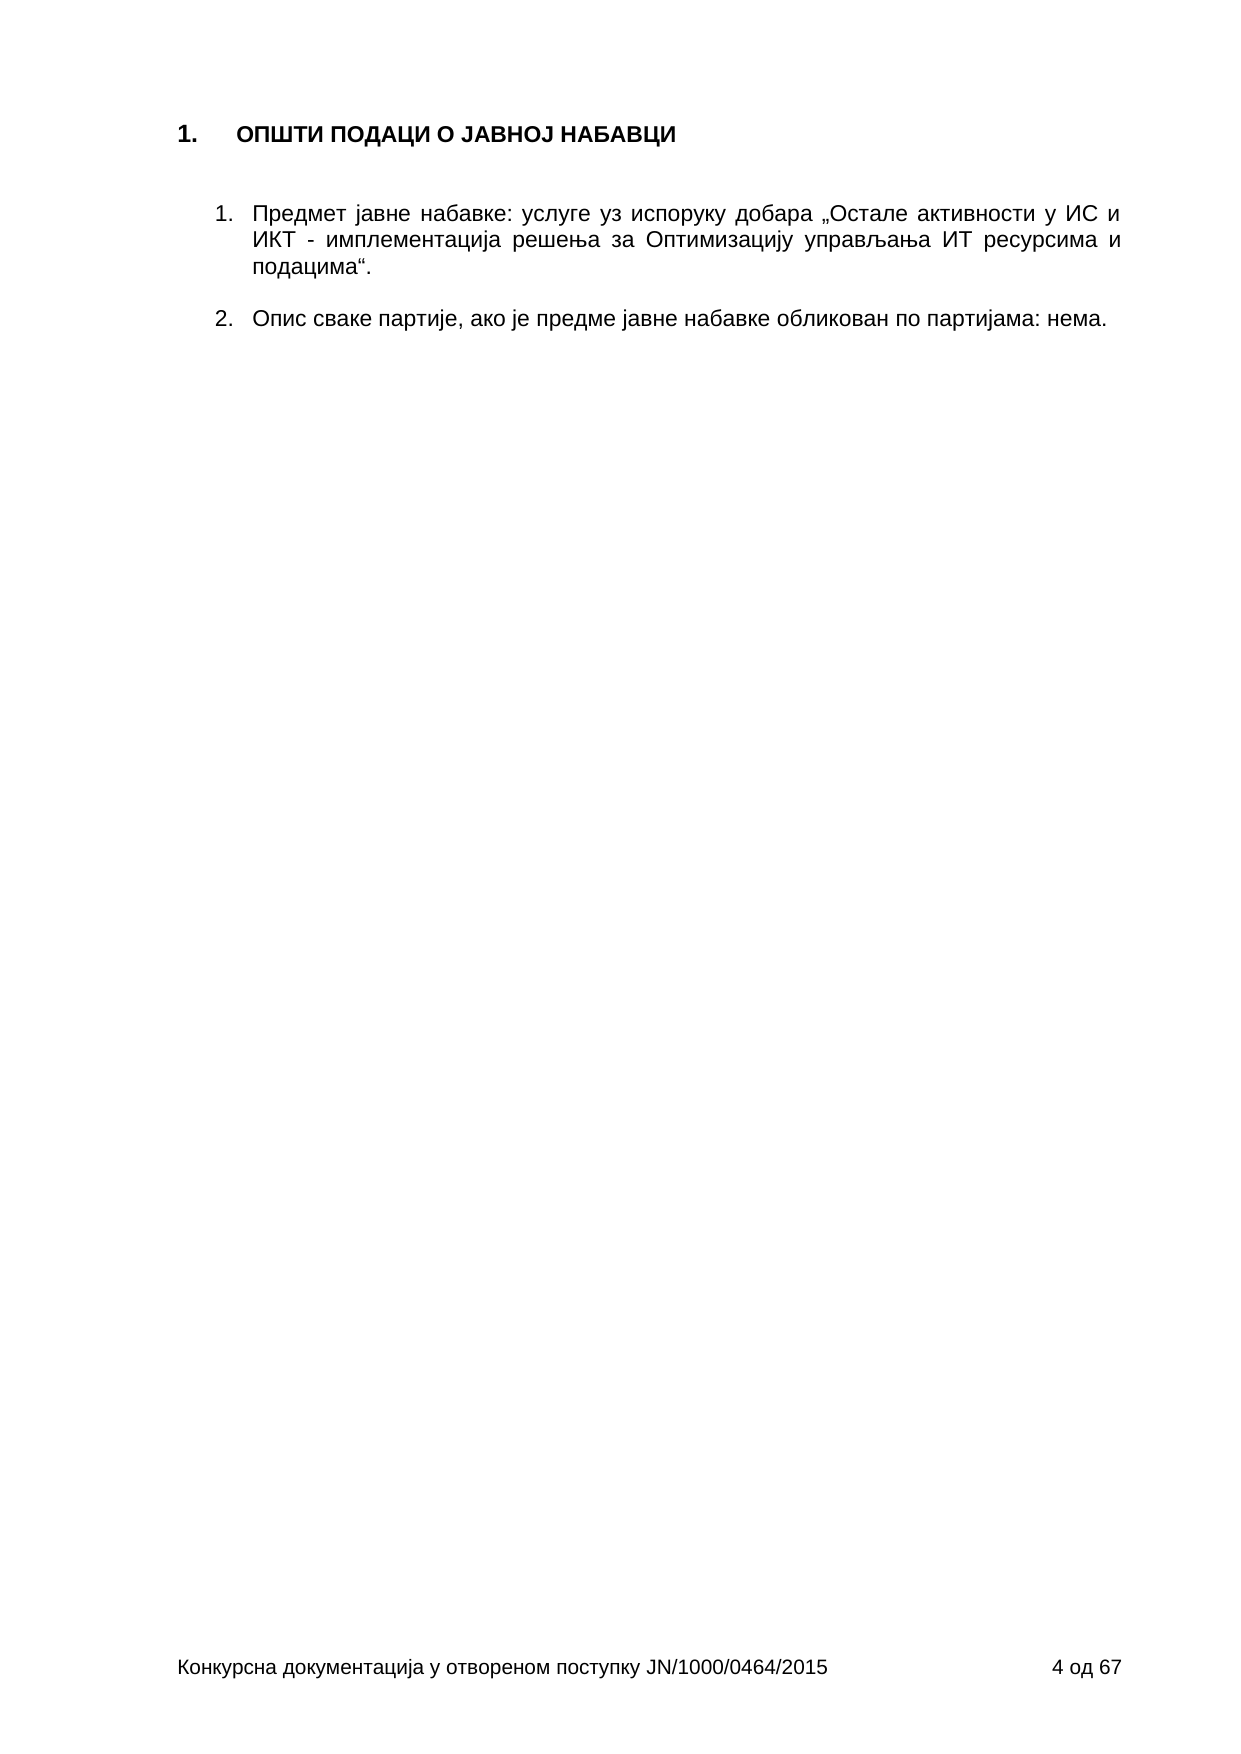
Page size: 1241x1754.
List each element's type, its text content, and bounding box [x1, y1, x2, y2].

list Опис сваке партије, ако је предме јавне набавке обликован по партијама: нема. [214, 305, 1122, 332]
list Предмет јавне набавке: услуге уз испоруку добара „Остале активности у ИС и ИКТ - имплементација решења за Оптимизацију управљања ИТ ресурсима и подацима“. [214, 200, 1122, 279]
subtitle ОПШТИ ПОДАЦИ О ЈАВНОЈ НАБАВЦИ [177, 118, 1122, 147]
